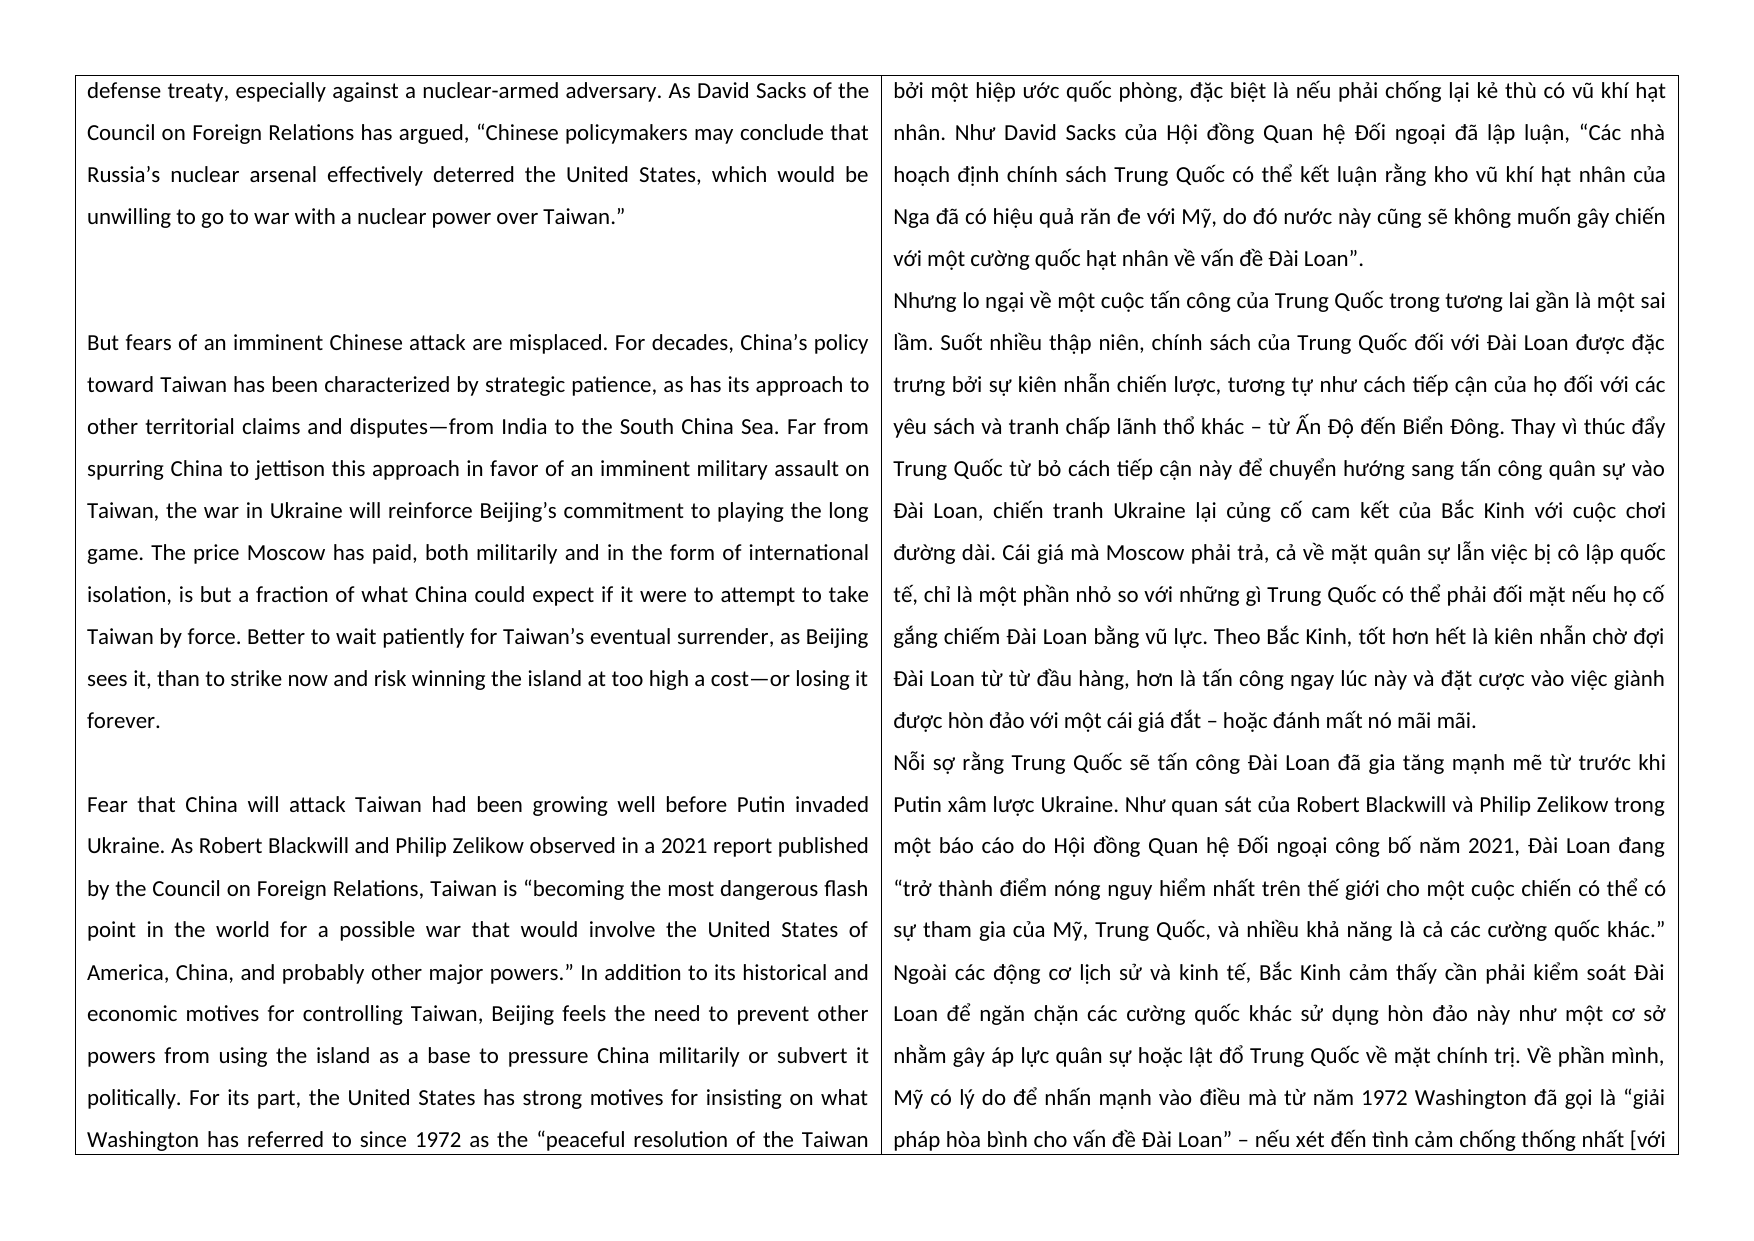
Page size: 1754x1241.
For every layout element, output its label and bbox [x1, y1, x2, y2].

table_header [882, 76, 1678, 1153]
table_header [76, 76, 881, 1153]
